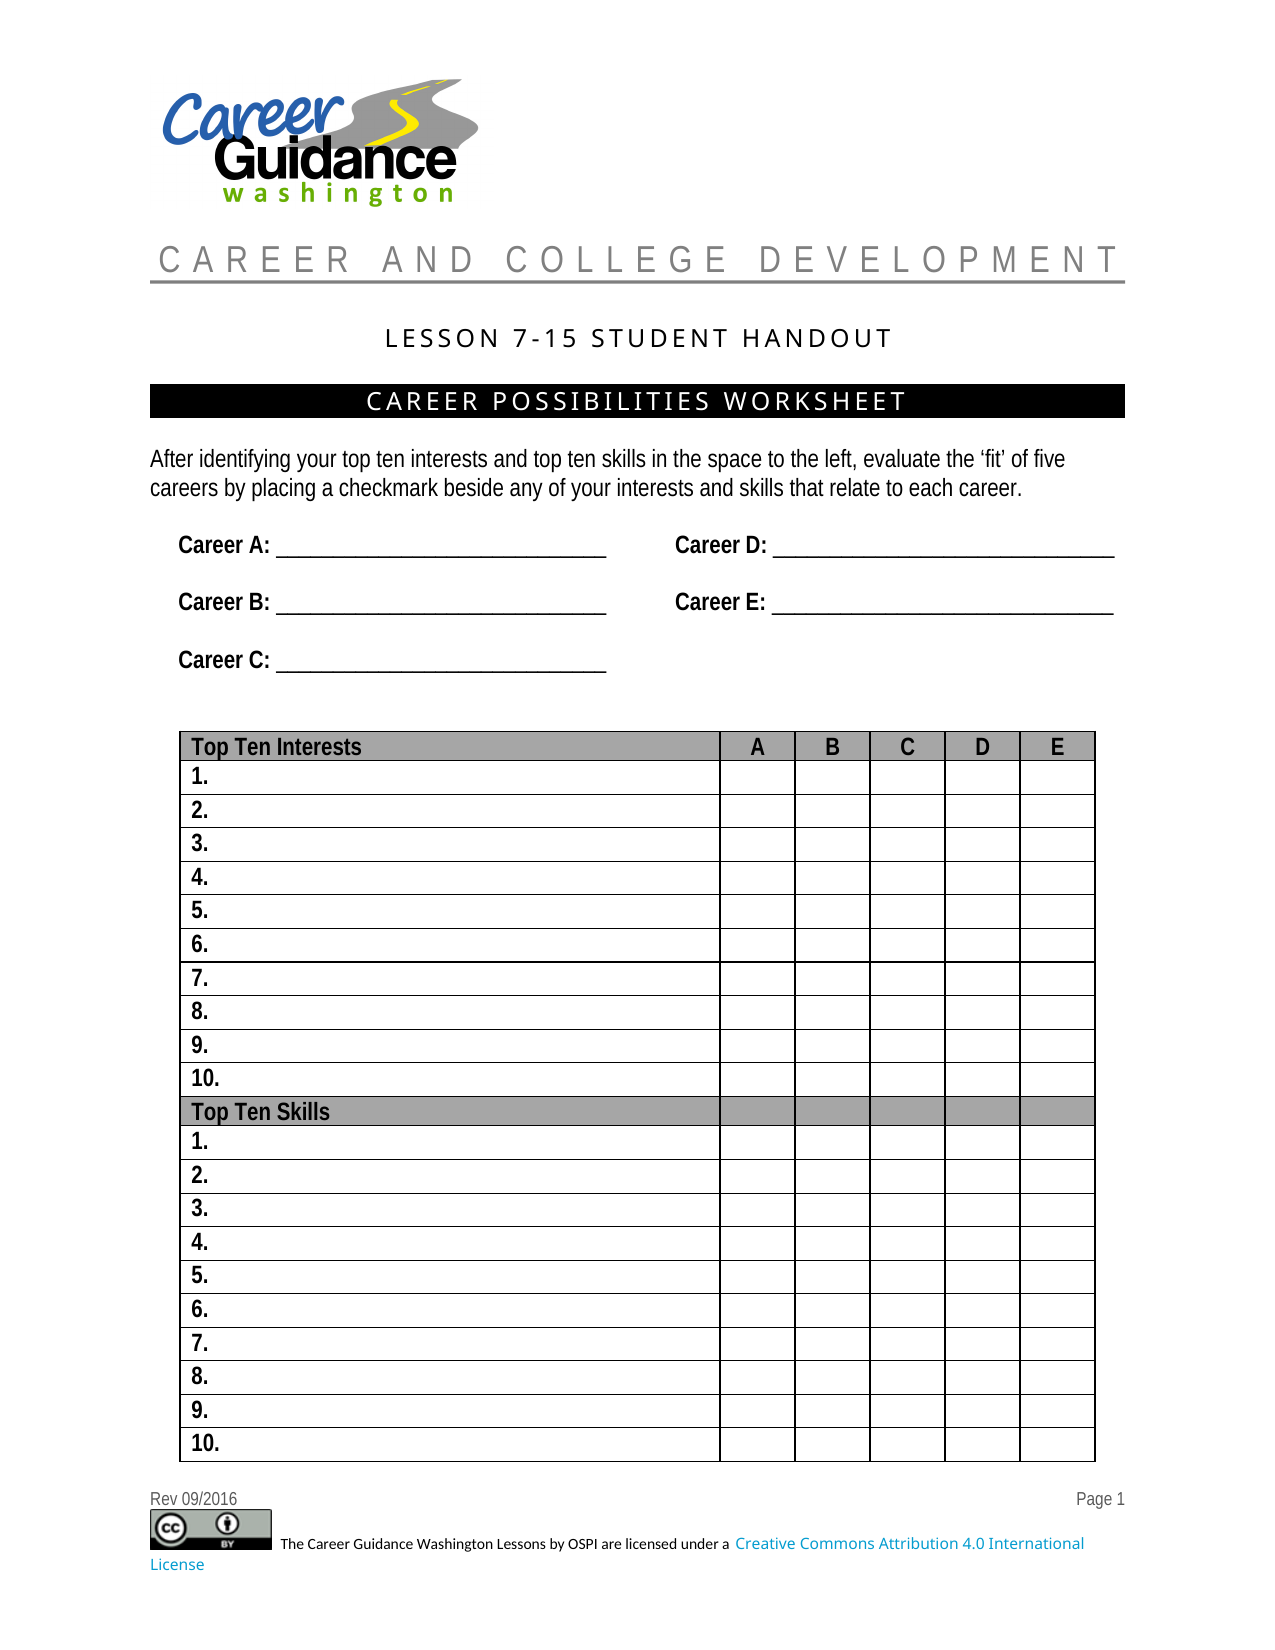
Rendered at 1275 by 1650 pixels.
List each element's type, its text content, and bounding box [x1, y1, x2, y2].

table_cell [721, 1328, 794, 1360]
table_cell [946, 996, 1019, 1028]
text LESSON 7-15 STUDENT HANDOUT [150, 321, 1125, 355]
picture [150, 1509, 272, 1550]
table_cell [871, 1261, 944, 1293]
table_cell [871, 1063, 944, 1096]
table_cell 1. [181, 1126, 719, 1159]
table_cell 10. [181, 1428, 719, 1461]
table_cell [871, 1030, 944, 1062]
table_cell [1021, 996, 1094, 1028]
table_cell 5. [181, 895, 719, 928]
table_header E [1021, 732, 1094, 760]
table_cell [721, 996, 794, 1028]
table_cell [946, 1328, 1019, 1360]
table_cell [946, 828, 1019, 861]
table_cell [721, 795, 794, 827]
table_cell [721, 1194, 794, 1226]
table_cell [946, 1294, 1019, 1327]
table_cell [871, 1097, 944, 1125]
text Career C: _____________________________ [178, 644, 1125, 673]
table_cell [1021, 1395, 1094, 1427]
table_cell [796, 1030, 869, 1062]
table_cell 9. [181, 1030, 719, 1062]
table_cell [796, 1126, 869, 1159]
table_cell [721, 895, 794, 928]
table_cell [946, 895, 1019, 928]
table_cell [796, 795, 869, 827]
table_cell 7. [181, 963, 719, 995]
table_cell [1021, 1428, 1094, 1461]
table_cell 1. [181, 761, 719, 794]
text CAREER POSSIBILITIES WORKSHEET [150, 384, 1125, 418]
table_cell [946, 1227, 1019, 1259]
table_cell [721, 1361, 794, 1394]
table_cell [721, 761, 794, 794]
table_cell [946, 1063, 1019, 1096]
table_cell [1021, 1194, 1094, 1226]
table_cell Top Ten Skills [181, 1097, 719, 1125]
table_cell 6. [181, 929, 719, 961]
table_cell [946, 929, 1019, 961]
table_cell [946, 761, 1019, 794]
table_cell [796, 996, 869, 1028]
table_cell [871, 1126, 944, 1159]
table_cell 4. [181, 862, 719, 894]
table_cell [796, 1194, 869, 1226]
table_cell [946, 963, 1019, 995]
table_cell [871, 795, 944, 827]
table_header Top Ten Interests [181, 732, 719, 760]
table_cell 2. [181, 1160, 719, 1192]
table_header C [871, 732, 944, 760]
table_cell [721, 1063, 794, 1096]
table_cell [1021, 828, 1094, 861]
table_cell [1021, 761, 1094, 794]
table_cell 10. [181, 1063, 719, 1096]
table_cell [721, 1097, 794, 1125]
table_cell [946, 862, 1019, 894]
table_cell [946, 1428, 1019, 1461]
table_cell 6. [181, 1294, 719, 1327]
table_cell [871, 1328, 944, 1360]
table_cell [946, 1194, 1019, 1226]
table_cell [796, 1428, 869, 1461]
table_cell [796, 963, 869, 995]
table_cell [1021, 1261, 1094, 1293]
table_cell [1021, 1097, 1094, 1125]
table_cell [871, 963, 944, 995]
table_cell [871, 828, 944, 861]
table_cell [721, 828, 794, 861]
table_cell [796, 1227, 869, 1259]
table_cell [1021, 929, 1094, 961]
table_cell [796, 761, 869, 794]
table_cell [796, 1328, 869, 1360]
table_cell [946, 1395, 1019, 1427]
table_header D [946, 732, 1019, 760]
table_cell 2. [181, 795, 719, 827]
table_cell [1021, 1063, 1094, 1096]
picture [858, 1540, 863, 1549]
table_cell [721, 1428, 794, 1461]
text After identifying your top ten interests and top ten skills in the space to the left, evaluate the ‘fit’ of five careers by placing a checkmark beside any of your interests and skills that relate to each career. [150, 444, 1125, 501]
table_cell [721, 1160, 794, 1192]
text Career A: _____________________________ Career D: ______________________________ [178, 530, 1125, 559]
table_cell [946, 1160, 1019, 1192]
table_cell [796, 862, 869, 894]
text CAREER AND COLLEGE DEVELOPMENT [150, 237, 1125, 280]
table_cell [721, 1126, 794, 1159]
table_cell [796, 1395, 869, 1427]
picture [150, 75, 494, 209]
table_cell [721, 963, 794, 995]
table_cell [871, 1160, 944, 1192]
table_cell [1021, 1160, 1094, 1192]
table_cell 9. [181, 1395, 719, 1427]
table_cell [946, 1126, 1019, 1159]
table_header A [721, 732, 794, 760]
table_cell [1021, 795, 1094, 827]
table_cell 8. [181, 1361, 719, 1394]
table_cell 7. [181, 1328, 719, 1360]
table_cell 8. [181, 996, 719, 1028]
table_cell [1021, 1227, 1094, 1259]
table_cell [871, 996, 944, 1028]
text Career B: _____________________________ Career E: ______________________________ [178, 587, 1125, 616]
table_cell [1021, 1361, 1094, 1394]
table_cell [871, 862, 944, 894]
table_cell [1021, 1294, 1094, 1327]
table_cell [1021, 862, 1094, 894]
table_cell [796, 1361, 869, 1394]
table_cell [871, 1428, 944, 1461]
table_cell [1021, 963, 1094, 995]
table_cell [871, 929, 944, 961]
table_cell [871, 1395, 944, 1427]
table_cell [796, 828, 869, 861]
table_cell [946, 1030, 1019, 1062]
table_cell [1021, 895, 1094, 928]
table_cell [721, 1395, 794, 1427]
table_cell [946, 795, 1019, 827]
table_cell [796, 1294, 869, 1327]
table_header B [796, 732, 869, 760]
table_cell [721, 1294, 794, 1327]
table_cell [871, 1194, 944, 1226]
table_cell [871, 1227, 944, 1259]
table_cell [1021, 1328, 1094, 1360]
table_cell [796, 1097, 869, 1125]
table_cell [1021, 1126, 1094, 1159]
table_cell [721, 862, 794, 894]
picture [929, 1539, 934, 1549]
table_cell [871, 1294, 944, 1327]
table_cell [796, 1261, 869, 1293]
table_cell [871, 1361, 944, 1394]
table_cell [871, 761, 944, 794]
table_cell [871, 895, 944, 928]
table_cell 5. [181, 1261, 719, 1293]
table_cell 3. [181, 828, 719, 861]
table_cell [946, 1261, 1019, 1293]
table_cell [721, 1030, 794, 1062]
table_cell [796, 895, 869, 928]
table_cell [1021, 1030, 1094, 1062]
table_cell [721, 1227, 794, 1259]
table_cell [721, 929, 794, 961]
table_cell 3. [181, 1194, 719, 1226]
table_cell [796, 929, 869, 961]
table_cell [796, 1063, 869, 1096]
table_cell [946, 1361, 1019, 1394]
picture [888, 1539, 893, 1549]
table_cell [946, 1097, 1019, 1125]
table_cell [721, 1261, 794, 1293]
table_cell 4. [181, 1227, 719, 1259]
table_cell [796, 1160, 869, 1192]
